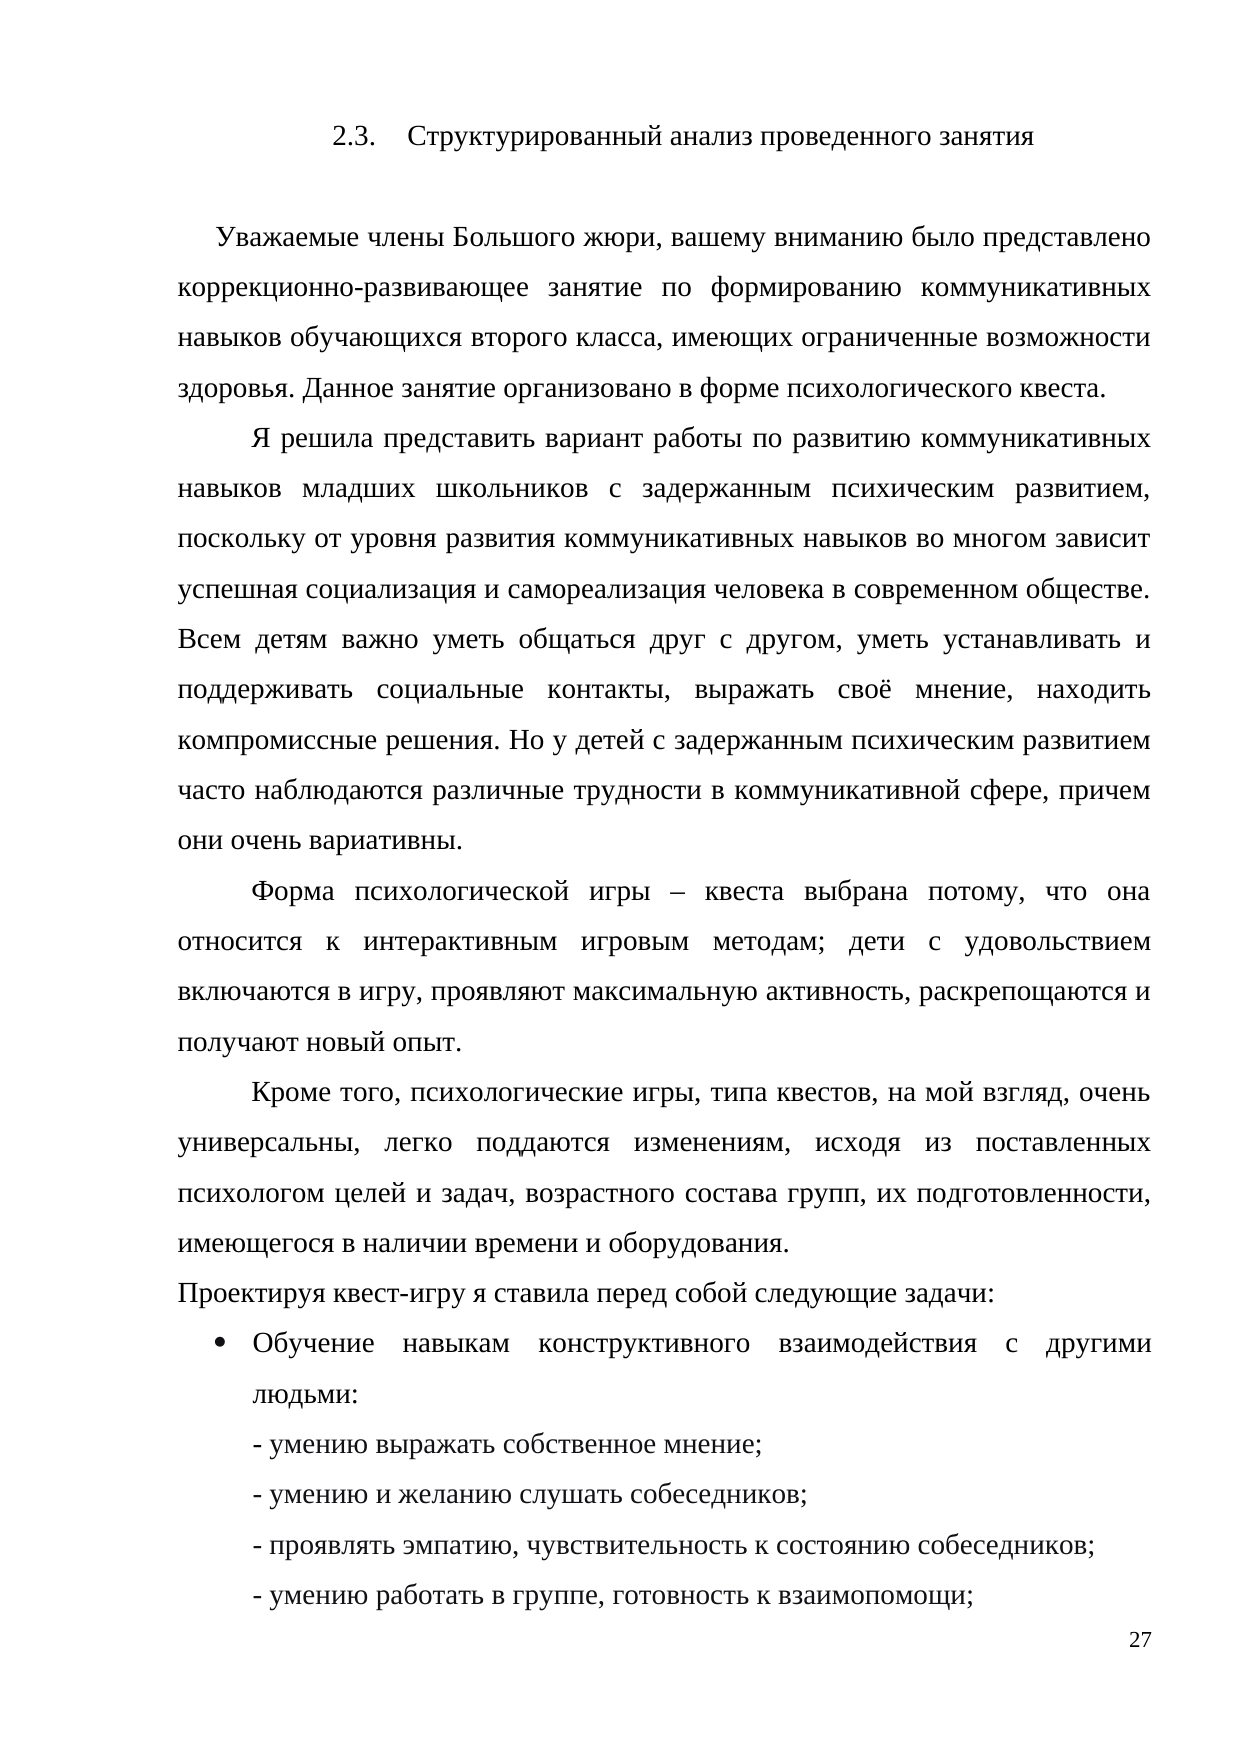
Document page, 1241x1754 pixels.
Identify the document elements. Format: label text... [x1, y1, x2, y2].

text Форма психологической игры – квеста выбрана потому, что она относится к интерактивным игровым методам; дети с удовольствием включаются в игру, проявляют максимальную активность, раскрепощаются и получают новый опыт. [177, 873, 1152, 1057]
list Структурированный анализ проведенного занятия [215, 118, 1152, 152]
text - проявлять эмпатию, чувствительность к состоянию собеседников; [252, 1527, 1152, 1561]
text Проектируя квест-игру я ставила перед собой следующие задачи: [177, 1275, 1152, 1309]
list Обучение навыкам конструктивного взаимодействия с другими людьми: [215, 1326, 1152, 1409]
text - умению и желанию слушать собеседников; [252, 1477, 1152, 1510]
text Я решила представить вариант работы по развитию коммуникативных навыков младших школьников с задержанным психическим развитием, поскольку от уровня развития коммуникативных навыков во многом зависит успешная социализация и самореализация человека в современном обществе. Всем детям важно уметь общаться друг с другом, уметь устанавливать и поддерживать социальные контакты, выражать своё мнение, находить компромиссные решения. Но у детей с задержанным психическим развитием часто наблюдаются различные трудности в коммуникативной сфере, причем они очень вариативны. [177, 420, 1152, 856]
text - умению выражать собственное мнение; [252, 1426, 1152, 1460]
text - умению работать в группе, готовность к взаимопомощи; [252, 1577, 1152, 1611]
text Уважаемые члены Большого жюри, вашему вниманию было представлено коррекционно-развивающее занятие по формированию коммуникативных навыков обучающихся второго класса, имеющих ограниченные возможности здоровья. Данное занятие организовано в форме психологического квеста. [177, 219, 1152, 403]
text Кроме того, психологические игры, типа квестов, на мой взгляд, очень универсальны, легко поддаются изменениям, исходя из поставленных психологом целей и задач, возрастного состава групп, их подготовленности, имеющегося в наличии времени и оборудования. [177, 1074, 1152, 1258]
